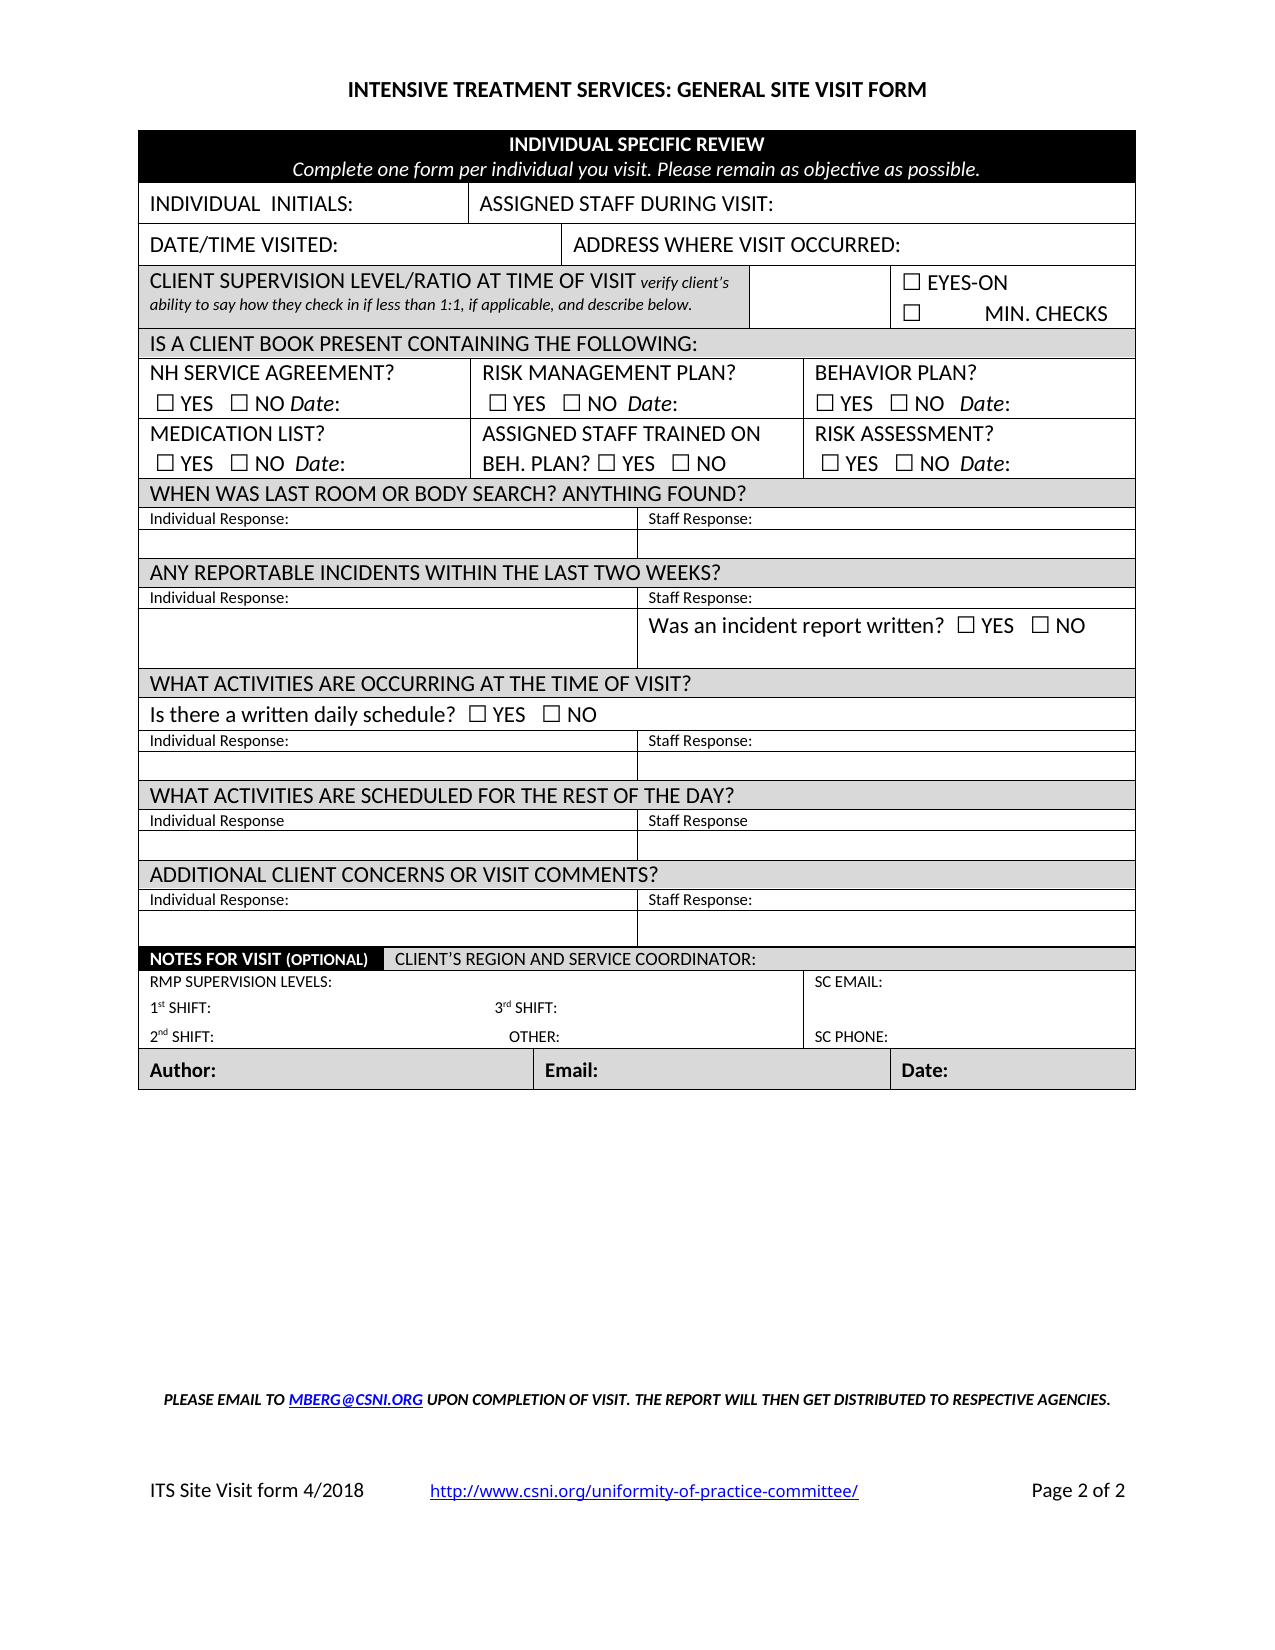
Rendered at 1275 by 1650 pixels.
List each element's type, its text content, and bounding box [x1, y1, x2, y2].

table_cell Individual Response: [139, 588, 637, 608]
table_cell Individual Response: [139, 508, 637, 528]
table_cell NOTES FOR VISIT (OPTIONAL) [139, 948, 383, 970]
table_cell ANY REPORTABLE INCIDENTS WITHIN THE LAST TWO WEEKS? [139, 559, 1135, 587]
table_cell [638, 530, 1135, 557]
table_cell [139, 831, 637, 859]
table_cell ASSIGNED STAFF TRAINED ON BEH. PLAN? YES NO [471, 419, 803, 478]
table_cell Individual Response: [139, 731, 637, 751]
table_cell WHAT ACTIVITIES ARE OCCURRING AT THE TIME OF VISIT? [139, 669, 1135, 697]
table_cell Individual Response: [139, 890, 637, 910]
table_cell RMP SUPERVISION LEVELS: 1st SHIFT: 3rd SHIFT: 2nd SHIFT: OTHER: [139, 971, 803, 1048]
table_cell RISK MANAGEMENT PLAN? YES NO Date: [471, 359, 803, 418]
table_cell IS A CLIENT BOOK PRESENT CONTAINING THE FOLLOWING: [139, 329, 1135, 357]
table_cell Individual Response [139, 810, 637, 830]
table_cell Staff Response: [638, 890, 1135, 910]
table_cell EYES-ON MIN. CHECKS [891, 266, 1135, 328]
table_cell Is there a written daily schedule? YES NO [139, 698, 1135, 729]
table_cell [139, 911, 637, 946]
table_cell CLIENT SUPERVISION LEVEL/RATIO AT TIME OF VISIT verify client’s ability to say how they check in if less than 1:1, if applicable, and describe below. [139, 266, 749, 328]
table_cell [750, 266, 890, 328]
table_cell [638, 831, 1135, 859]
table_cell INDIVIDUAL INITIALS: [139, 183, 468, 223]
table_cell [139, 530, 637, 557]
table_cell DATE/TIME VISITED: [139, 224, 561, 265]
table_cell SC EMAIL: SC PHONE: [804, 971, 1135, 1048]
table_cell Author: [139, 1049, 533, 1089]
table_cell ASSIGNED STAFF DURING VISIT: [469, 183, 1135, 223]
table_cell NH SERVICE AGREEMENT? YES NO Date: [139, 359, 470, 418]
table_cell Staff Response: [638, 588, 1135, 608]
table_cell Was an incident report written? YES NO [638, 609, 1135, 668]
table_cell [139, 609, 637, 668]
table_cell [139, 752, 637, 780]
table_header INDIVIDUAL SPECIFIC REVIEW Complete one form per individual you visit. Please remain as objective as possible. [139, 131, 1135, 182]
table_cell WHEN WAS LAST ROOM OR BODY SEARCH? ANYTHING FOUND? [139, 479, 1135, 507]
table_cell ADDRESS WHERE VISIT OCCURRED: [562, 224, 1135, 265]
table_cell CLIENT’S REGION AND SERVICE COORDINATOR: [384, 948, 1135, 970]
table_cell MEDICATION LIST? YES NO Date: [139, 419, 470, 478]
table_cell ADDITIONAL CLIENT CONCERNS OR VISIT COMMENTS? [139, 861, 1135, 888]
table_cell Email: [534, 1049, 890, 1089]
table_cell Date: [891, 1049, 1135, 1089]
table_cell Staff Response: [638, 508, 1135, 528]
table_cell BEHAVIOR PLAN? YES NO Date: [804, 359, 1135, 418]
table_cell [638, 752, 1135, 780]
table_cell RISK ASSESSMENT? YES NO Date: [804, 419, 1135, 478]
table_cell Staff Response [638, 810, 1135, 830]
table_cell [638, 911, 1135, 946]
table_cell Staff Response: [638, 731, 1135, 751]
table_cell WHAT ACTIVITIES ARE SCHEDULED FOR THE REST OF THE DAY? [139, 781, 1135, 809]
